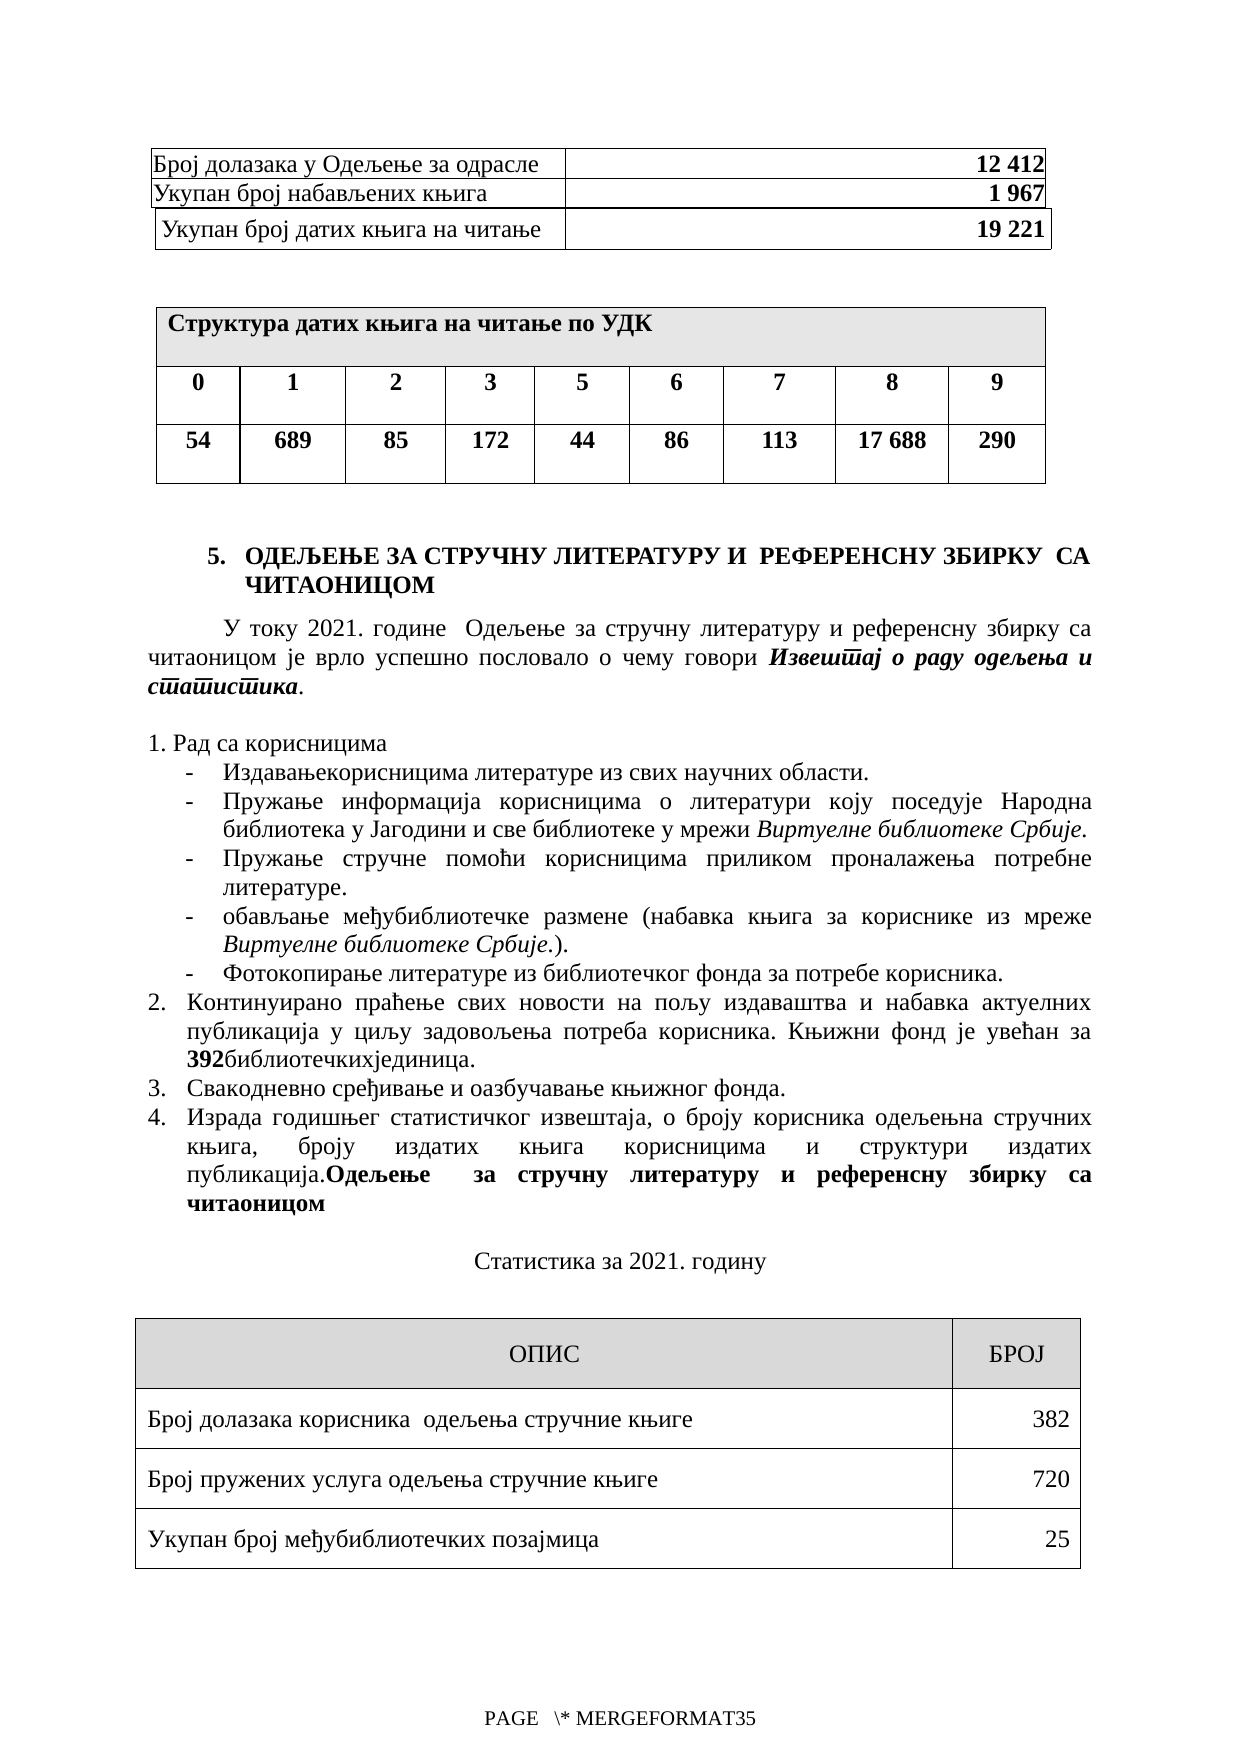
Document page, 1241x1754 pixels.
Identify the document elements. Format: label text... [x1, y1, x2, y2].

table_cell 85 [346, 425, 445, 483]
table_cell 0 [157, 367, 239, 424]
table_cell 290 [949, 425, 1045, 483]
table_cell 172 [446, 425, 534, 483]
table_cell 1 [241, 367, 345, 424]
table_cell 25 [953, 1509, 1080, 1568]
list ОДЕЉЕЊЕ ЗА СТРУЧНУ ЛИТЕРАТУРУ И РЕФЕРЕНСНУ ЗБИРКУ СА ЧИТАОНИЦОМ [207, 541, 1093, 599]
table_header 19 221 [566, 209, 1051, 249]
table_header 12 412 [566, 149, 1045, 177]
table_cell 3 [446, 367, 534, 424]
table_cell 8 [836, 367, 948, 424]
table_cell Укупан број набављених књига [152, 179, 565, 207]
text 2. Континуирано праћење свих новости на пољу издаваштва и набавка актуелних публикација у циљу задовољења потреба корисника. Књижни фонд је увећан за 392библиотечкихјединица. [148, 987, 1093, 1073]
table_header Број долазака у Одељење за одрасле [152, 149, 565, 177]
table_header Структура датих књига на читање по УДК [157, 308, 1045, 366]
table_cell 6 [630, 367, 723, 424]
table_cell 44 [535, 425, 629, 483]
table_cell 1 967 [566, 179, 1045, 207]
text Статистика за 2021. годину [148, 1246, 1093, 1274]
text У току 2021. године Одељење за стручну литературу и референсну збирку са читаоницом је врло успешно пословало о чему говори Извештај о раду oдељења и статистика. [148, 613, 1093, 699]
table_cell 2 [346, 367, 445, 424]
list Фотокопирање литературе из библиотечког фонда за потребе корисника. [185, 958, 1093, 987]
list Пружање стручне помоћи корисницима приликом проналажења потребне литературе. [185, 843, 1093, 901]
table_cell 382 [953, 1389, 1080, 1448]
table_cell 9 [949, 367, 1045, 424]
list Пружање информација корисницима о литератури коју поседује Народна библиотека у Јагодини и све библиотеке у мрежи Виртуелне библиотеке Србије. [185, 786, 1093, 843]
table_cell 5 [535, 367, 629, 424]
table_header ОПИС [136, 1319, 952, 1388]
list обављање међубиблиотечке размене (набавка књига за кориснике из мреже Виртуелне библиотеке Србије.). [185, 901, 1093, 958]
text 3. Свакодневно сређивање и оазбучавање књижног фонда. [148, 1073, 1093, 1102]
table_cell 86 [630, 425, 723, 483]
table_cell 54 [157, 425, 239, 483]
table_cell 17 688 [836, 425, 948, 483]
table_cell 113 [724, 425, 835, 483]
table_cell Број долазака корисника одељења стручние књиге [136, 1389, 952, 1448]
table_cell Број пружених услуга одељења стручние књиге [136, 1449, 952, 1508]
table_cell Укупан број међубиблиотечких позајмица [136, 1509, 952, 1568]
list Издавањекорисницима литературе из свих научних области. [185, 757, 1093, 786]
table_header БРОЈ [953, 1319, 1080, 1388]
text 4. Израда годишњег статистичког извештајa, о броју корисника одељењна стручних књига, броју издатих књига корисницима и структури издатих публикација.Одељење за стручну литературу и референсну збирку са читаоницом [148, 1102, 1093, 1217]
table_header Укупан број датих књига на читање [156, 209, 565, 249]
table_cell 7 [724, 367, 835, 424]
table_cell 689 [241, 425, 345, 483]
text 1. Рад са корисницима [148, 728, 1093, 757]
table_cell 720 [953, 1449, 1080, 1508]
